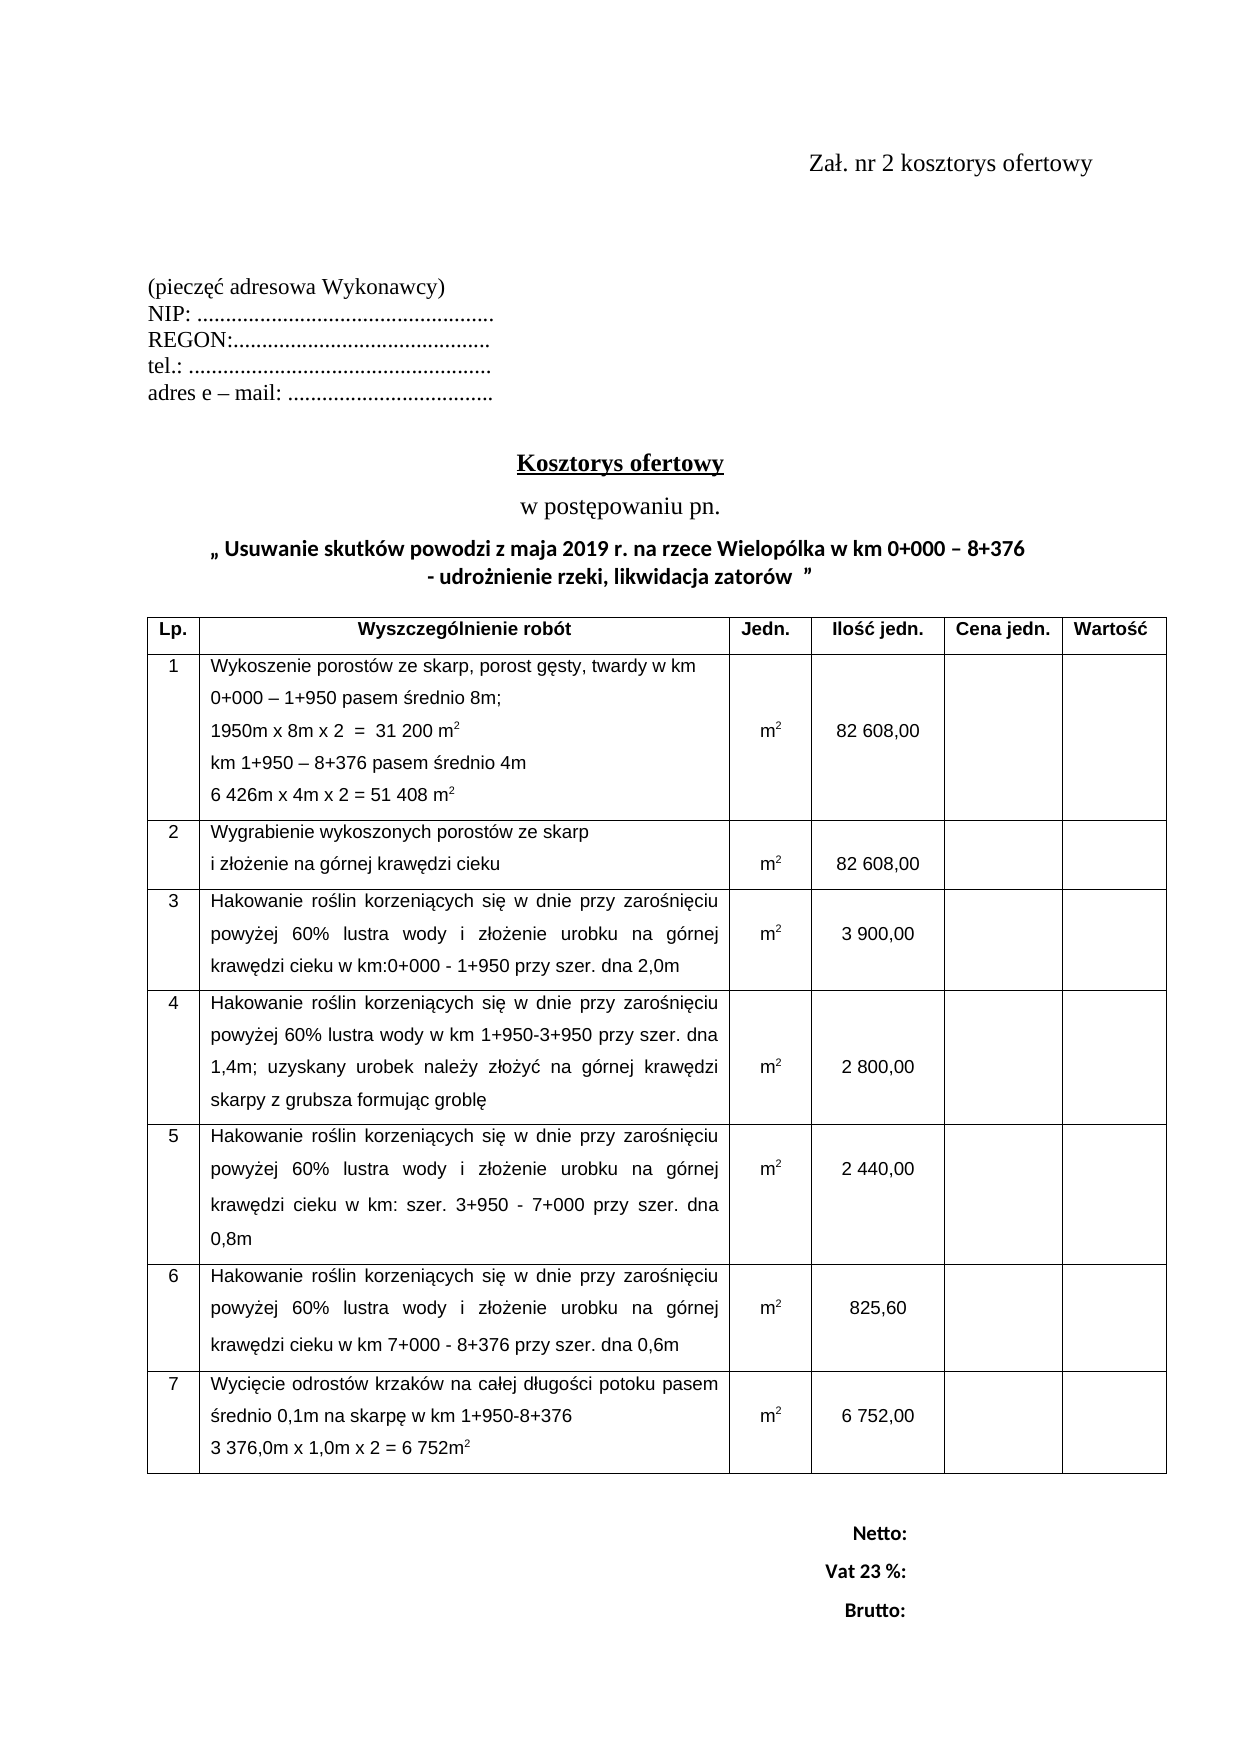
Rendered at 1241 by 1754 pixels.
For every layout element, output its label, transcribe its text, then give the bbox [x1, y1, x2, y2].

text Kosztorys ofertowy [148, 448, 1093, 477]
table_cell 5 [148, 1125, 199, 1264]
table_cell Hakowanie roślin korzeniących się w dnie przy zarośnięciu powyżej 60% lustra wody i złożenie urobku na górnej krawędzi cieku w km 7+000 - 8+376 przy szer. dna 0,6m [200, 1265, 729, 1371]
table_cell [1063, 655, 1166, 820]
table_header Wartość [1063, 618, 1166, 654]
table_cell m2 [730, 991, 811, 1124]
table_cell Wycięcie odrostów krzaków na całej długości potoku pasem średnio 0,1m na skarpę w km 1+950-8+376 3 376,0m x 1,0m x 2 = 6 752m2 [200, 1372, 729, 1473]
table_cell [1063, 821, 1166, 889]
text w postępowaniu pn. [148, 491, 1093, 520]
table_cell m2 [730, 1125, 811, 1264]
table_cell [1063, 991, 1166, 1124]
text tel.: ..................................................... [148, 352, 1093, 379]
table_cell [945, 1372, 1062, 1473]
table_header Cena jedn. [945, 618, 1062, 654]
table_cell [1063, 890, 1166, 990]
table_cell Hakowanie roślin korzeniących się w dnie przy zarośnięciu powyżej 60% lustra wody w km 1+950-3+950 przy szer. dna 1,4m; uzyskany urobek należy złożyć na górnej krawędzi skarpy z grubsza formując groblę [200, 991, 729, 1124]
table_cell 6 752,00 [812, 1372, 944, 1473]
table_cell Hakowanie roślin korzeniących się w dnie przy zarośnięciu powyżej 60% lustra wody i złożenie urobku na górnej krawędzi cieku w km:0+000 - 1+950 przy szer. dna 2,0m [200, 890, 729, 990]
table_cell 3 900,00 [812, 890, 944, 990]
table_cell [1063, 1125, 1166, 1264]
table_cell 825,60 [812, 1265, 944, 1371]
table_cell [945, 821, 1062, 889]
table_cell [945, 655, 1062, 820]
table_cell [1063, 1372, 1166, 1473]
table_cell 7 [148, 1372, 199, 1473]
table_cell 3 [148, 890, 199, 990]
table_cell 6 [148, 1265, 199, 1371]
table_cell m2 [730, 1265, 811, 1371]
text NIP: .................................................... [148, 300, 1093, 326]
table_cell m2 [730, 1372, 811, 1473]
table_header Ilość jedn. [812, 618, 944, 654]
table_cell [945, 991, 1062, 1124]
table_cell 82 608,00 [812, 821, 944, 889]
table_cell 82 608,00 [812, 655, 944, 820]
text Netto: [148, 1521, 1093, 1546]
table_cell m2 [730, 821, 811, 889]
table_cell 1 [148, 655, 199, 820]
table_header Wyszczególnienie robót [200, 618, 729, 654]
table_cell [945, 1125, 1062, 1264]
text Zał. nr 2 kosztorys ofertowy [148, 148, 1093, 176]
table_cell m2 [730, 890, 811, 990]
table_cell [945, 1265, 1062, 1371]
text (pieczęć adresowa Wykonawcy) [148, 273, 1093, 300]
table_header Lp. [148, 618, 199, 654]
table_cell Wygrabienie wykoszonych porostów ze skarp i złożenie na górnej krawędzi cieku [200, 821, 729, 889]
text Vat 23 %: [148, 1559, 1093, 1584]
table_cell [1063, 1265, 1166, 1371]
table_cell 2 440,00 [812, 1125, 944, 1264]
table_cell Wykoszenie porostów ze skarp, porost gęsty, twardy w km 0+000 – 1+950 pasem średnio 8m; 1950m x 8m x 2 = 31 200 m2 km 1+950 – 8+376 pasem średnio 4m 6 426m x 4m x 2 = 51 408 m2 [200, 655, 729, 820]
text „ Usuwanie skutków powodzi z maja 2019 r. na rzece Wielopólka w km 0+000 – 8+376 - udrożnienie rzeki, likwidacja zatorów ” [148, 534, 1093, 591]
table_cell m2 [730, 655, 811, 820]
text REGON:............................................. [148, 326, 1093, 352]
table_cell 2 800,00 [812, 991, 944, 1124]
text Brutto: [148, 1597, 1093, 1622]
table_cell [945, 890, 1062, 990]
text adres e – mail: .................................... [148, 379, 1093, 405]
table_header Jedn. [730, 618, 811, 654]
table_cell 2 [148, 821, 199, 889]
table_cell Hakowanie roślin korzeniących się w dnie przy zarośnięciu powyżej 60% lustra wody i złożenie urobku na górnej krawędzi cieku w km: szer. 3+950 - 7+000 przy szer. dna 0,8m [200, 1125, 729, 1264]
table_cell 4 [148, 991, 199, 1124]
